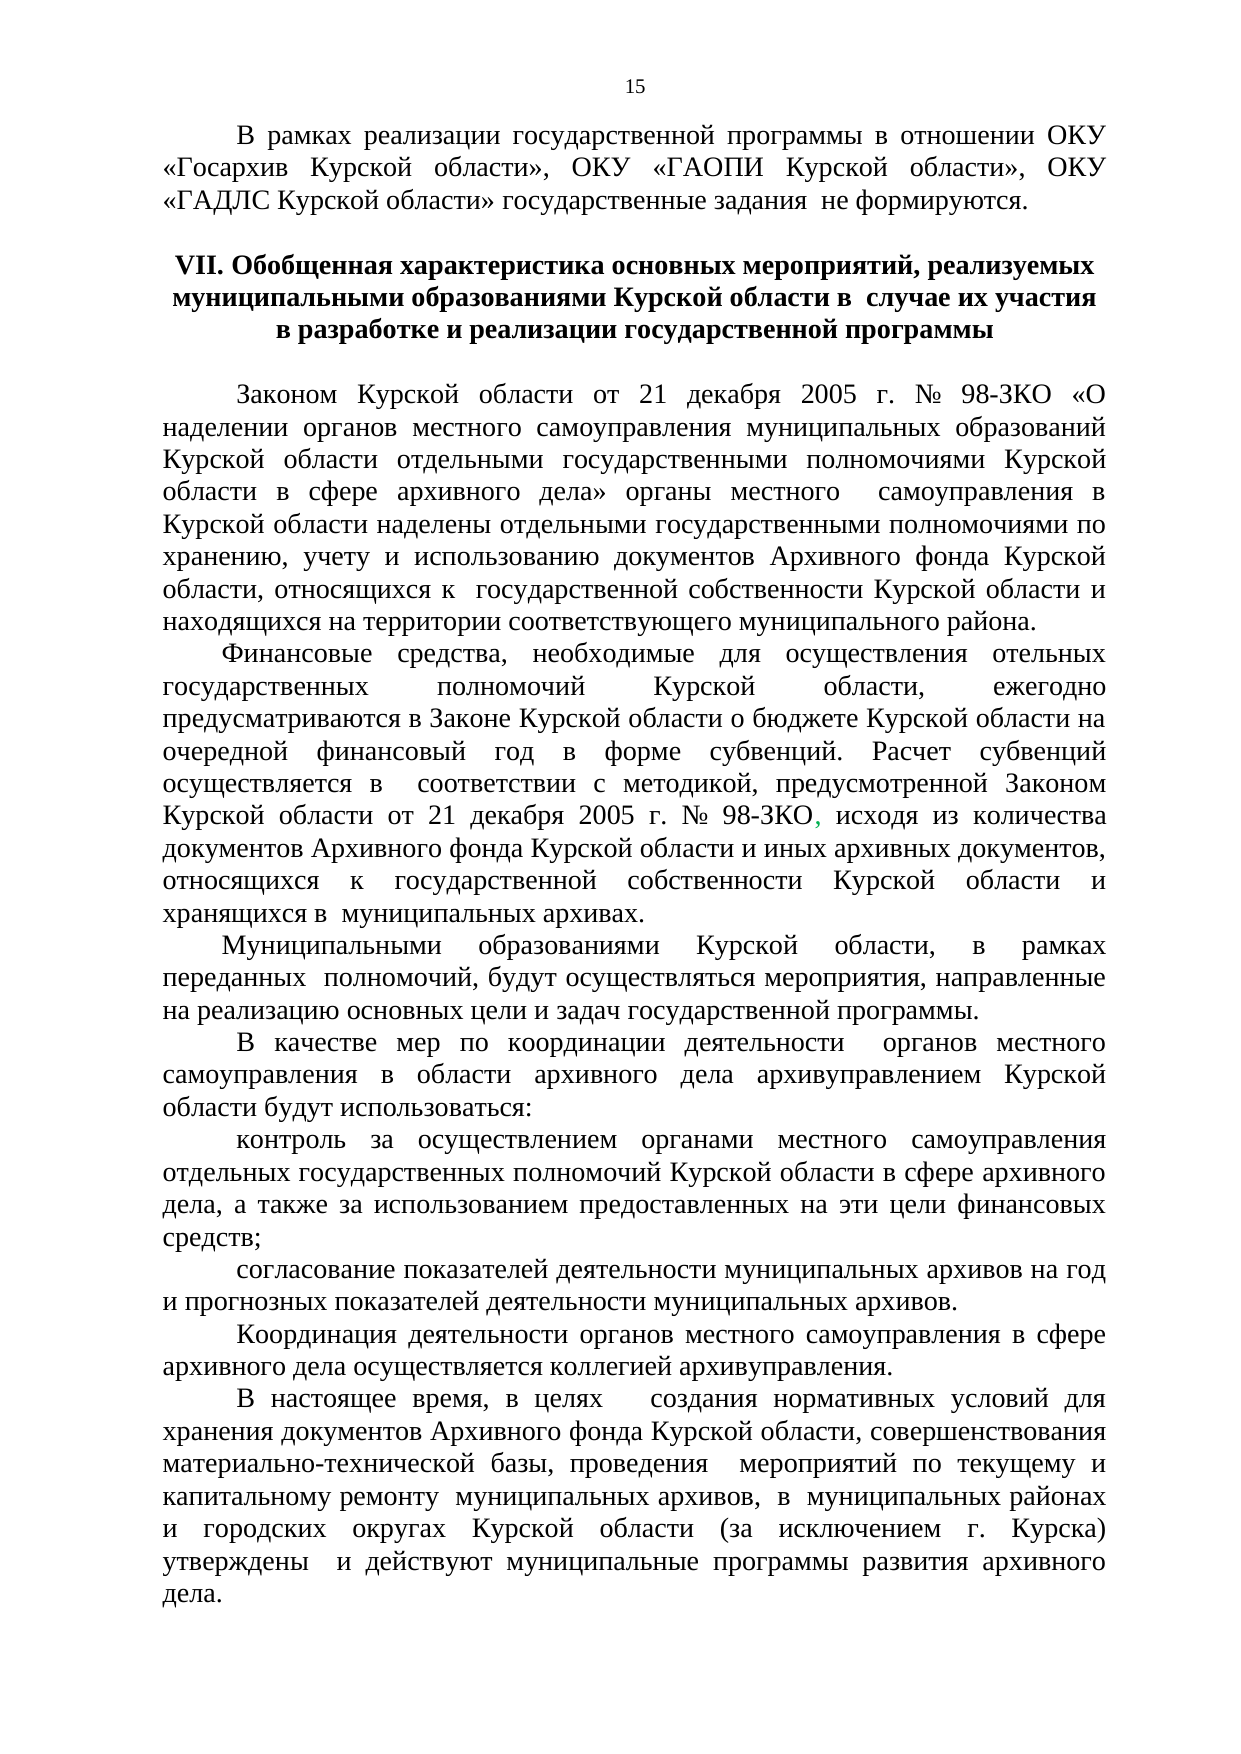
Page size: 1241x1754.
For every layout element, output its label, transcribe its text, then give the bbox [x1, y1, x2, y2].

text Координация деятельности органов местного самоуправления в сфере архивного дела осуществляется коллегией архивуправления. [162, 1317, 1107, 1382]
text Финансовые средства, необходимые для осуществления отельных государственных полномочий Курской области, ежегодно предусматриваются в Законе Курской области о бюджете Курской области на очередной финансовый год в форме субвенций. Расчет субвенций осуществляется в соответствии с методикой, предусмотренной Законом Курской области от 21 декабря 2005 г. № 98-ЗКО, исходя из количества документов Архивного фонда Курской области и иных архивных документов, относящихся к государственной собственности Курской области и хранящихся в муниципальных архивах. [162, 636, 1107, 928]
text согласование показателей деятельности муниципальных архивов на год и прогнозных показателей деятельности муниципальных архивов. [162, 1252, 1107, 1317]
text контроль за осуществлением органами местного самоуправления отдельных государственных полномочий Курской области в сфере архивного дела, а также за использованием предоставленных на эти цели финансовых средств; [162, 1122, 1107, 1252]
text В качестве мер по координации деятельности органов местного самоуправления в области архивного дела архивуправлением Курской области будут использоваться: [162, 1025, 1107, 1122]
text В настоящее время, в целях создания нормативных условий для хранения документов Архивного фонда Курской области, совершенствования материально-технической базы, проведения мероприятий по текущему и капитальному ремонту муниципальных архивов, в муниципальных районах и городских округах Курской области (за исключением г. Курска) утверждены и действуют муниципальные программы развития архивного дела. [162, 1382, 1107, 1608]
text Муниципальными образованиями Курской области, в рамках переданных полномочий, будут осуществляться мероприятия, направленные на реализацию основных цели и задач государственной программы. [162, 928, 1107, 1025]
text Законом Курской области от 21 декабря 2005 г. № 98-ЗКО «О наделении органов местного самоуправления муниципальных образований Курской области отдельными государственными полномочиями Курской области в сфере архивного дела» органы местного самоуправления в Курской области наделены отдельными государственными полномочиями по хранению, учету и использованию документов Архивного фонда Курской области, относящихся к государственной собственности Курской области и находящихся на территории соответствующего муниципального района. [162, 377, 1107, 636]
text В рамках реализации государственной программы в отношении ОКУ «Госархив Курской области», ОКУ «ГАОПИ Курской области», ОКУ «ГАДЛС Курской области» государственные задания не формируются. [162, 118, 1107, 215]
text VII. Обобщенная характеристика основных мероприятий, реализуемых муниципальными образованиями Курской области в случае их участия в разработке и реализации государственной программы [162, 248, 1107, 345]
